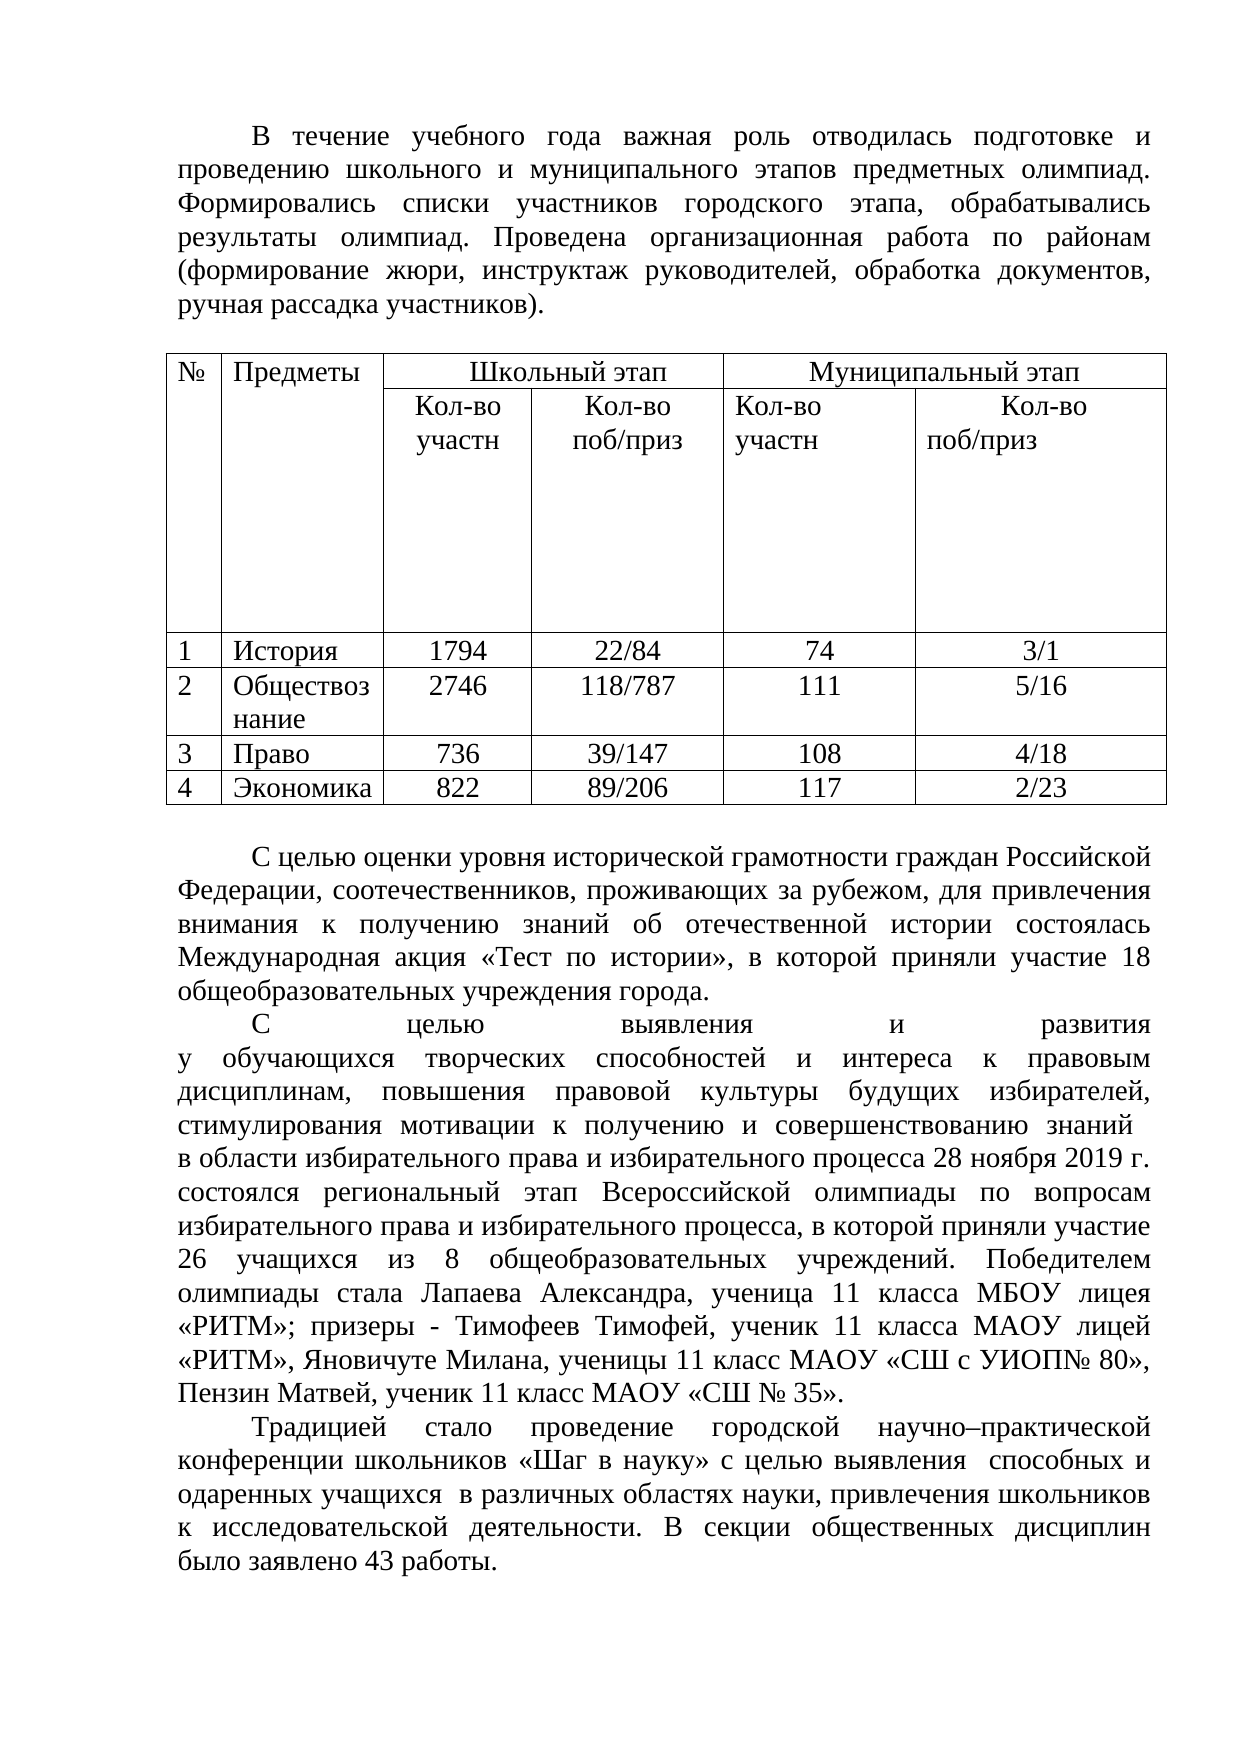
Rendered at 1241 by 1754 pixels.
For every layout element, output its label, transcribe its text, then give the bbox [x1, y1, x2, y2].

table_cell Право [222, 736, 383, 769]
table_cell 3 [167, 736, 221, 769]
table_cell 39/147 [532, 736, 723, 769]
table_cell 822 [384, 771, 531, 804]
table_cell Кол-во поб/приз [916, 389, 1166, 632]
table_cell Кол-во участн [724, 389, 915, 632]
table_cell 1 [167, 633, 221, 667]
table_cell 3/1 [916, 633, 1166, 667]
table_cell 2 [167, 668, 221, 735]
table_header Школьный этап [384, 354, 723, 387]
table_cell 5/16 [916, 668, 1166, 735]
table_cell 736 [384, 736, 531, 769]
table_cell 89/206 [532, 771, 723, 804]
table_header № [167, 354, 221, 632]
table_cell 22/84 [532, 633, 723, 667]
table_cell 117 [724, 771, 915, 804]
table_cell История [222, 633, 383, 667]
table_cell 74 [724, 633, 915, 667]
table_cell Кол-во участн [384, 389, 531, 632]
table_header Муниципальный этап [724, 354, 1166, 387]
table_cell 111 [724, 668, 915, 735]
text В течение учебного года важная роль отводилась подготовке и проведению школьного и муниципального этапов предметных олимпиад. Формировались списки участников городского этапа, обрабатывались результаты олимпиад. Проведена организационная работа по районам (формирование жюри, инструктаж руководителей, обработка документов, ручная рассадка участников). [177, 118, 1152, 319]
table_cell 4 [167, 771, 221, 804]
table_cell Кол-во поб/приз [532, 389, 723, 632]
table_cell 4/18 [916, 736, 1166, 769]
table_cell Экономика [222, 771, 383, 804]
table_cell 108 [724, 736, 915, 769]
table_header Предметы [222, 354, 383, 632]
table_cell 2/23 [916, 771, 1166, 804]
table_cell 2746 [384, 668, 531, 735]
text С целью оценки уровня исторической грамотности граждан Российской Федерации, соотечественников, проживающих за рубежом, для привлечения внимания к получению знаний об отечественной истории состоялась Международная акция «Тест по истории», в которой приняли участие 18 общеобразовательных учреждения города. [177, 839, 1152, 1006]
table_cell 1794 [384, 633, 531, 667]
table_cell 118/787 [532, 668, 723, 735]
text С целью выявления и развития у обучающихся творческих способностей и интереса к правовым дисциплинам, повышения правовой культуры будущих избирателей, стимулирования мотивации к получению и совершенствованию знаний в области избирательного права и избирательного процесса 28 ноября 2019 г. состоялся региональный этап Всероссийской олимпиады по вопросам избирательного права и избирательного процесса, в которой приняли участие 26 учащихся из 8 общеобразовательных учреждений. Победителем олимпиады стала Лапаева Александра, ученица 11 класса МБОУ лицея «РИТМ»; призеры - Тимофеев Тимофей, ученик 11 класса МАОУ лицей «РИТМ», Яновичуте Милана, ученицы 11 класс МАОУ «СШ с УИОП№ 80», Пензин Матвей, ученик 11 класс МАОУ «СШ № 35». [177, 1006, 1152, 1409]
table_cell Обществознание [222, 668, 383, 735]
text Традицией стало проведение городской научно–практической конференции школьников «Шаг в науку» с целью выявления способных и одаренных учащихся в различных областях науки, привлечения школьников к исследовательской деятельности. В секции общественных дисциплин было заявлено 43 работы. [177, 1409, 1152, 1577]
